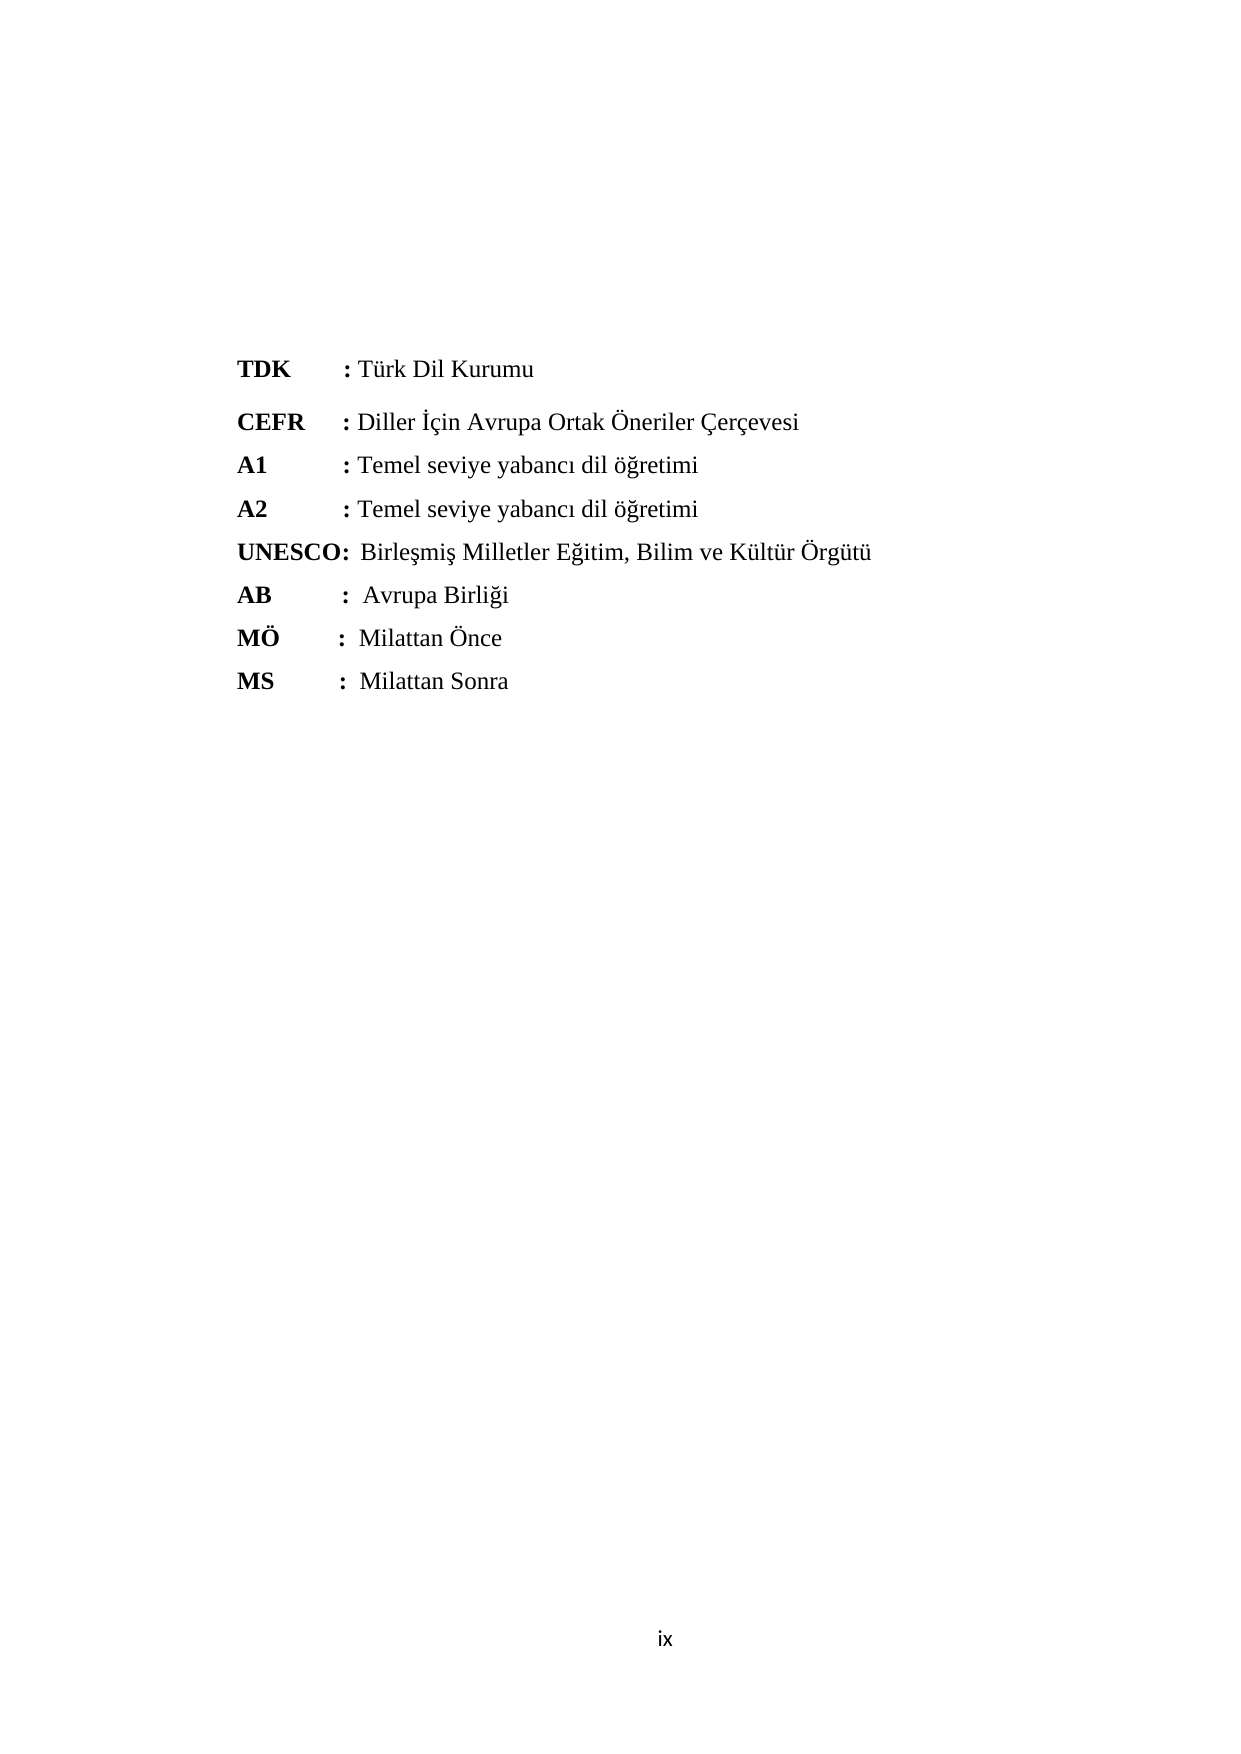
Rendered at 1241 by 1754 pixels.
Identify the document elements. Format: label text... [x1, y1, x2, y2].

text CEFR : Diller İçin Avrupa Ortak Öneriler Çerçevesi [237, 407, 1093, 436]
text TDK : Türk Dil Kurumu [237, 354, 1093, 382]
text AB : Avrupa Birliği [237, 580, 1093, 609]
text MÖ : Milattan Önce [237, 623, 1093, 652]
text A2 : Temel seviye yabancı dil öğretimi [237, 494, 1093, 522]
text MS : Milattan Sonra [237, 666, 1093, 695]
text A1 : Temel seviye yabancı dil öğretimi [237, 451, 1093, 479]
text UNESCO : Birleşmiş Milletler Eğitim, Bilim ve Kültür Örgütü [237, 537, 1093, 566]
